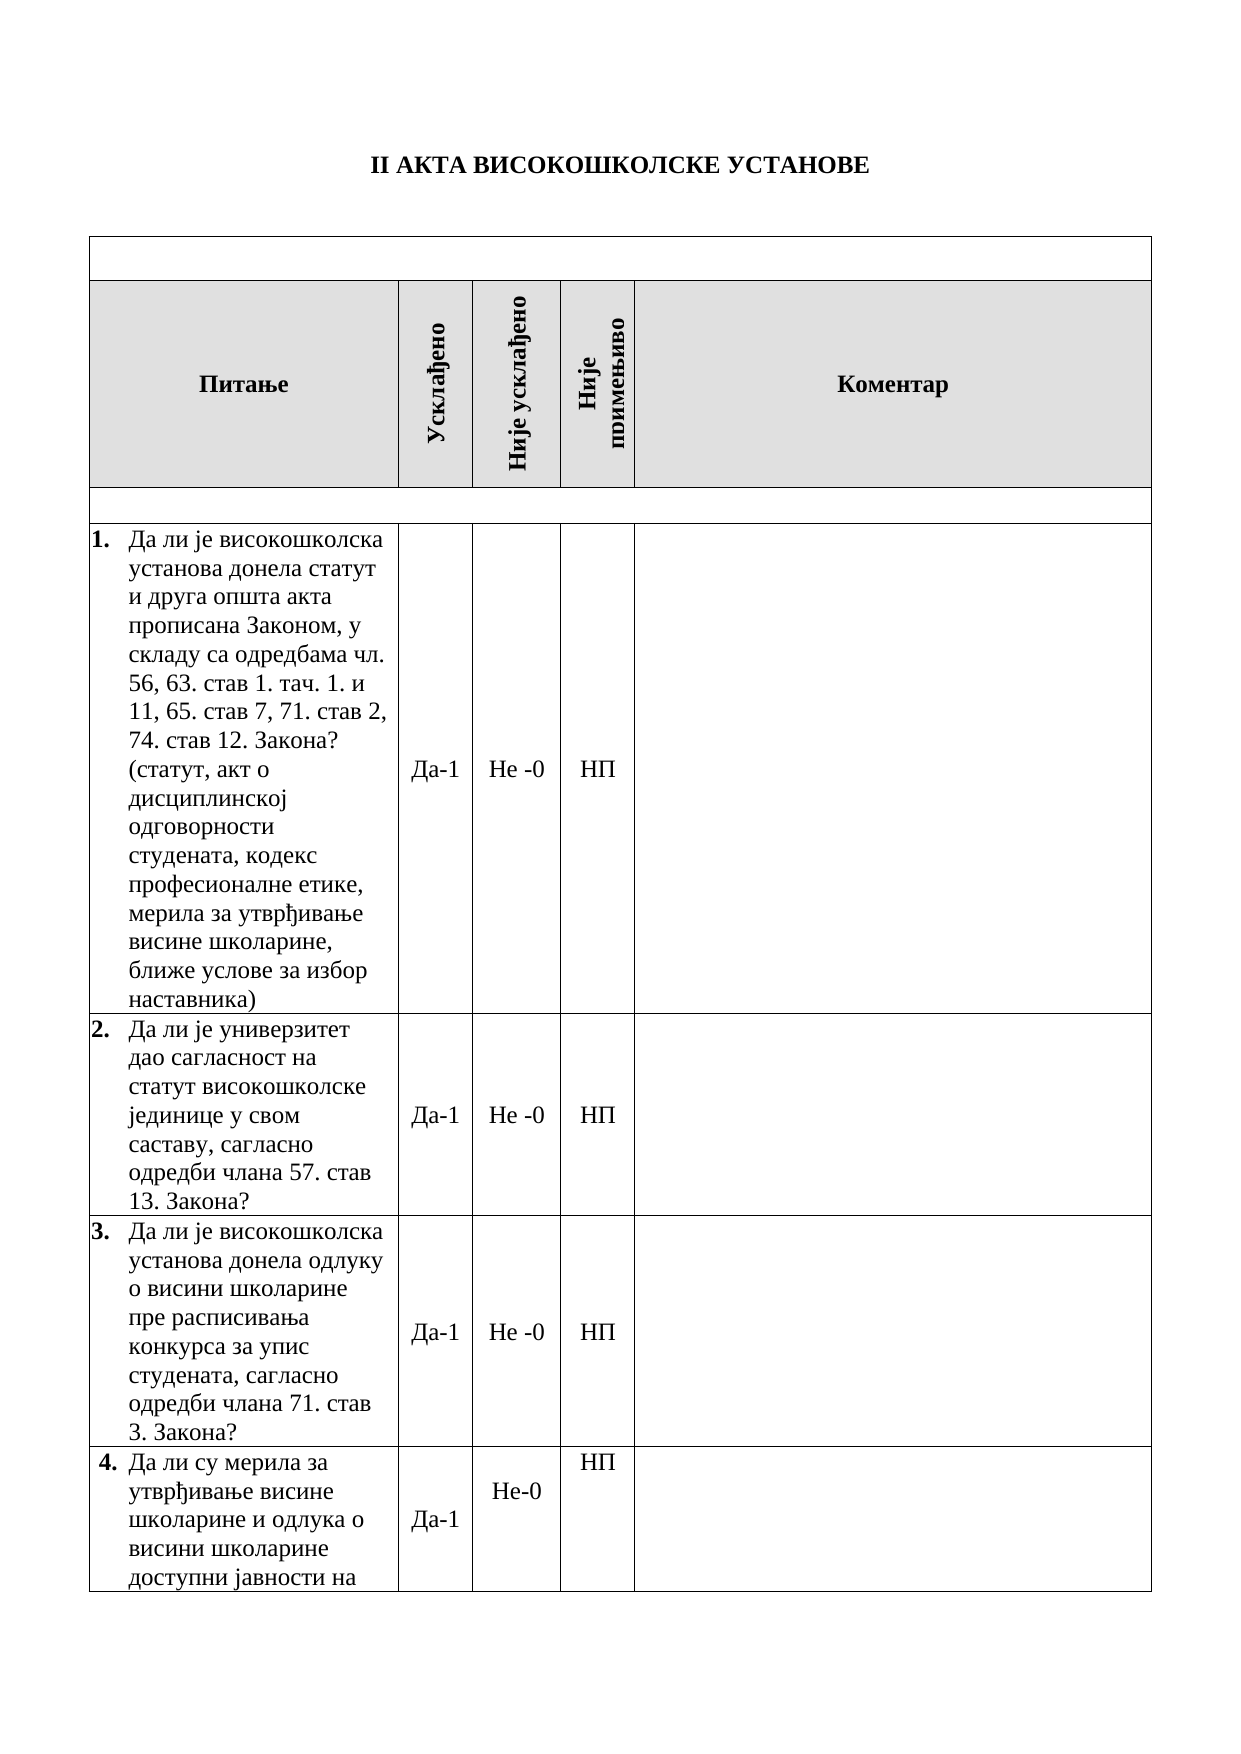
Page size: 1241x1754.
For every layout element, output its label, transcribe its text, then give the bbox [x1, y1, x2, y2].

table_cell Да ли је високошколска установа донела одлуку о висини школарине пре расписивања конкурса за упис студената, сагласно одредби члана 71. став 3. Закона? [90, 1216, 398, 1446]
table_cell НП [561, 1447, 634, 1591]
table_cell Не-0 [473, 1447, 560, 1591]
table_cell Да-1 [399, 1014, 472, 1215]
table_cell Да-1 [399, 524, 472, 1013]
table_cell Не -0 [473, 1014, 560, 1215]
table_header [90, 237, 1151, 280]
table_cell Да-1 [399, 1216, 472, 1446]
table_cell [635, 1447, 1151, 1591]
table_cell Није примењиво [561, 281, 634, 487]
table_cell Да ли је универзитет дао сагласност на статут високошколске јединице у свом саставу, сагласно одредби члана 57. став 13. Закона? [90, 1014, 398, 1215]
table_cell [635, 1014, 1151, 1215]
table_cell Да ли је високошколска установа донела статут и друга општа акта прописана Законом, у складу са одредбама чл. 56, 63. став 1. тач. 1. и 11, 65. став 7, 71. став 2, 74. став 12. Закона? (статут, акт о дисциплинској одговорности студената, кодекс професионалне етике, мерила за утврђивање висине школарине, ближе услове за избор наставника) [90, 524, 398, 1013]
table_cell Коментар [635, 281, 1151, 487]
table_cell НП [561, 1216, 634, 1446]
table_cell Није усклађено [473, 281, 560, 487]
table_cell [90, 1447, 398, 1591]
table_cell [90, 488, 1151, 523]
table_cell НП [561, 1014, 634, 1215]
table_cell Не -0 [473, 524, 560, 1013]
table_cell [635, 524, 1151, 1013]
table_cell [635, 1216, 1151, 1446]
table_cell НП [561, 524, 634, 1013]
table_cell Усклађено [399, 281, 472, 487]
text II АКТА ВИСОКОШКОЛСКЕ УСТАНОВЕ [187, 150, 1053, 179]
table_cell Да-1 [399, 1447, 472, 1591]
table_cell Не -0 [473, 1216, 560, 1446]
table_cell Питање [90, 281, 398, 487]
